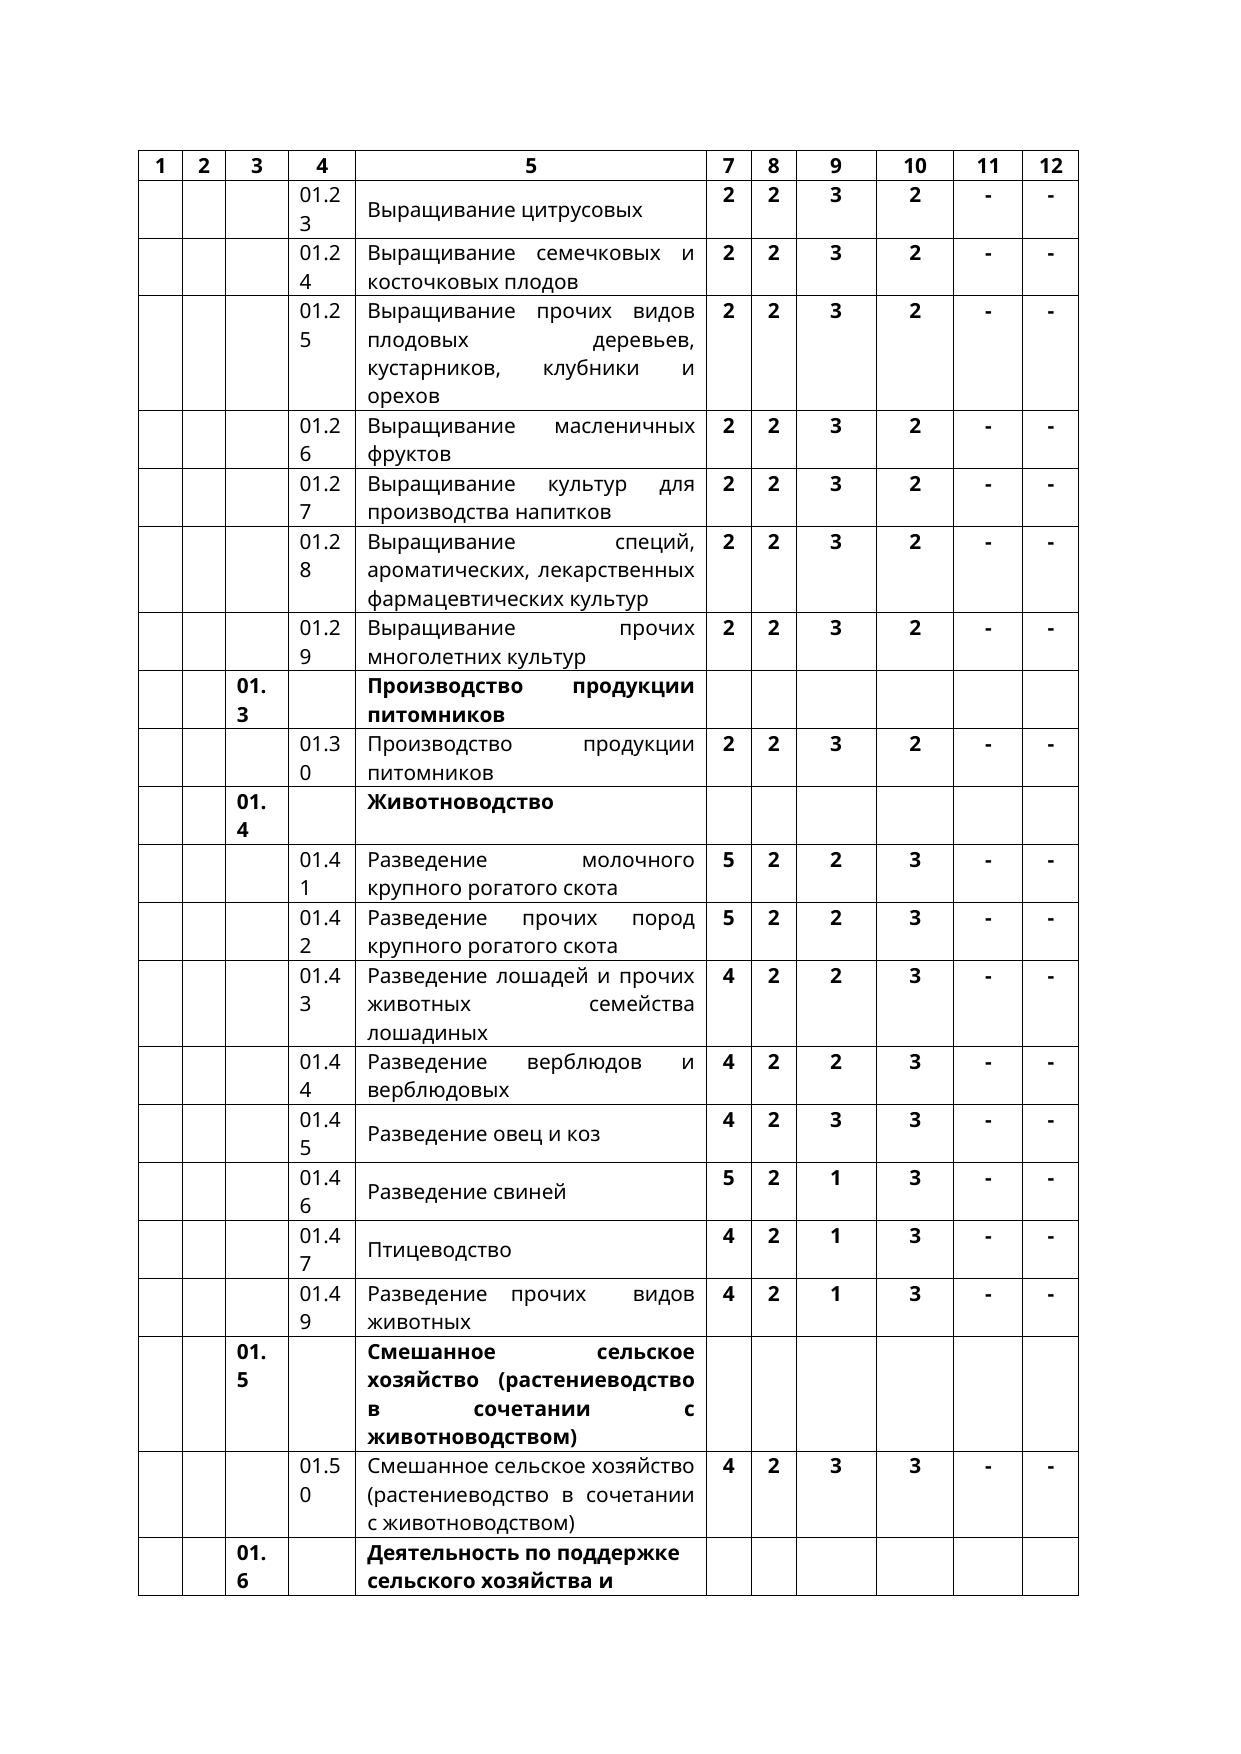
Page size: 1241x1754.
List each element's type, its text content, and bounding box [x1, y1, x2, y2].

table_cell - [954, 469, 1022, 526]
table_cell Смешанное сельское хозяйство (растениеводство в сочетании с животноводством) [356, 1337, 706, 1451]
table_cell - [1023, 729, 1078, 786]
table_cell [139, 671, 182, 728]
table_cell 2 [877, 527, 953, 612]
table_cell 5 [707, 903, 751, 960]
table_cell 01.46 [289, 1163, 355, 1220]
table_cell [226, 1163, 288, 1220]
table_cell 2 [752, 1221, 796, 1278]
table_cell 2 [877, 239, 953, 295]
table_cell [752, 1538, 796, 1595]
table_cell 4 [707, 1279, 751, 1336]
table_cell 2 [877, 469, 953, 526]
table_cell [877, 671, 953, 728]
table_cell [139, 961, 182, 1046]
table_cell 2 [752, 239, 796, 295]
table_cell 3 [877, 1279, 953, 1336]
table_cell - [954, 1105, 1022, 1162]
table_cell [139, 296, 182, 410]
table_cell - [954, 1047, 1022, 1104]
table_cell [226, 961, 288, 1046]
table_cell [289, 671, 355, 728]
table_cell [139, 1452, 182, 1537]
table_header 12 [1023, 151, 1078, 179]
table_cell 01.30 [289, 729, 355, 786]
table_cell 4 [707, 961, 751, 1046]
table_cell [139, 787, 182, 844]
table_header 4 [289, 151, 355, 179]
table_header 8 [752, 151, 796, 179]
table_cell [226, 1221, 288, 1278]
table_cell Выращивание прочих многолетних культур [356, 613, 706, 670]
table_cell 2 [752, 181, 796, 237]
table_cell 2 [752, 1047, 796, 1104]
table_cell [707, 1538, 751, 1595]
table_cell Выращивание цитрусовых [356, 181, 706, 237]
table_cell [183, 1163, 225, 1220]
table_cell - [1023, 903, 1078, 960]
table_cell Разведение верблюдов и верблюдовых [356, 1047, 706, 1104]
table_cell [289, 1337, 355, 1451]
table_cell Выращивание специй, ароматических, лекарственных фармацевтических культур [356, 527, 706, 612]
table_cell 3 [797, 729, 876, 786]
table_cell - [1023, 961, 1078, 1046]
table_cell [183, 181, 225, 237]
table_cell Разведение лошадей и прочих животных семейства лошадиных [356, 961, 706, 1046]
table_cell 2 [752, 1163, 796, 1220]
table_cell 2 [752, 527, 796, 612]
table_header 10 [877, 151, 953, 179]
table_cell [183, 1279, 225, 1336]
table_cell [139, 411, 182, 468]
table_cell [139, 729, 182, 786]
table_cell 3 [797, 527, 876, 612]
table_cell 3 [797, 469, 876, 526]
table_cell [289, 1538, 355, 1595]
table_cell 01.27 [289, 469, 355, 526]
table_cell 2 [707, 613, 751, 670]
table_header 3 [226, 151, 288, 179]
table_cell - [954, 1279, 1022, 1336]
table_cell 3 [797, 411, 876, 468]
table_cell 2 [877, 181, 953, 237]
table_cell - [1023, 411, 1078, 468]
table_cell 01.25 [289, 296, 355, 410]
table_cell 01.23 [289, 181, 355, 237]
table_cell 2 [707, 411, 751, 468]
table_cell 2 [707, 181, 751, 237]
table_cell - [954, 961, 1022, 1046]
table_cell - [954, 903, 1022, 960]
table_cell 5 [707, 1163, 751, 1220]
table_cell 2 [797, 1047, 876, 1104]
table_cell Разведение свиней [356, 1163, 706, 1220]
table_cell [139, 903, 182, 960]
table_cell [797, 787, 876, 844]
table_cell - [1023, 181, 1078, 237]
table_cell 2 [797, 845, 876, 902]
table_cell 2 [752, 411, 796, 468]
table_cell [139, 527, 182, 612]
table_cell 2 [797, 903, 876, 960]
table_cell - [954, 613, 1022, 670]
table_cell [183, 239, 225, 295]
table_cell 2 [752, 296, 796, 410]
table_cell [289, 787, 355, 844]
table_cell [226, 613, 288, 670]
table_cell - [1023, 469, 1078, 526]
table_cell - [1023, 239, 1078, 295]
table_cell - [1023, 527, 1078, 612]
table_cell Птицеводство [356, 1221, 706, 1278]
table_cell 01.41 [289, 845, 355, 902]
table_cell [139, 1538, 182, 1595]
table_cell 01.6 [226, 1538, 288, 1595]
table_cell 01.3 [226, 671, 288, 728]
table_cell [139, 1047, 182, 1104]
table_cell [797, 1337, 876, 1451]
table_cell 2 [707, 239, 751, 295]
table_cell [183, 671, 225, 728]
table_cell [707, 671, 751, 728]
table_cell [226, 729, 288, 786]
table_header 9 [797, 151, 876, 179]
table_cell [1023, 671, 1078, 728]
table_cell - [1023, 613, 1078, 670]
table_cell 3 [877, 1047, 953, 1104]
table_cell [139, 469, 182, 526]
table_cell 1 [797, 1163, 876, 1220]
table_cell [226, 903, 288, 960]
table_cell [954, 1538, 1022, 1595]
table_cell [139, 1279, 182, 1336]
table_cell 4 [707, 1452, 751, 1537]
table_cell [139, 1337, 182, 1451]
table_cell 2 [877, 729, 953, 786]
table_cell 2 [707, 729, 751, 786]
table_header 7 [707, 151, 751, 179]
table_header 11 [954, 151, 1022, 179]
table_cell - [1023, 1105, 1078, 1162]
table_cell - [1023, 1047, 1078, 1104]
table_cell - [954, 239, 1022, 295]
table_cell [226, 239, 288, 295]
table_cell 01.47 [289, 1221, 355, 1278]
table_cell [139, 181, 182, 237]
table_cell Производство продукции питомников [356, 729, 706, 786]
table_cell - [954, 1452, 1022, 1537]
table_cell 2 [752, 469, 796, 526]
table_cell [183, 296, 225, 410]
table_cell [139, 1105, 182, 1162]
table_cell 01.24 [289, 239, 355, 295]
table_cell [139, 1163, 182, 1220]
table_cell [139, 239, 182, 295]
table_cell Производство продукции питомников [356, 671, 706, 728]
table_cell 1 [797, 1279, 876, 1336]
table_cell 2 [752, 845, 796, 902]
table_cell [183, 1047, 225, 1104]
table_cell [183, 961, 225, 1046]
table_cell Животноводство [356, 787, 706, 844]
table_cell - [1023, 845, 1078, 902]
table_cell [183, 469, 225, 526]
table_cell - [954, 1221, 1022, 1278]
table_cell 01.5 [226, 1337, 288, 1451]
table_cell - [954, 845, 1022, 902]
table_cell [356, 1538, 706, 1595]
table_cell 3 [797, 613, 876, 670]
table_cell [183, 903, 225, 960]
table_cell 2 [752, 961, 796, 1046]
table_cell 01.49 [289, 1279, 355, 1336]
table_cell 01.44 [289, 1047, 355, 1104]
table_cell 3 [797, 296, 876, 410]
table_cell [797, 671, 876, 728]
table_cell 3 [877, 903, 953, 960]
table_cell 3 [797, 1105, 876, 1162]
table_cell - [1023, 1163, 1078, 1220]
table_header 5 [356, 151, 706, 179]
table_cell [707, 1337, 751, 1451]
table_cell Разведение молочного крупного рогатого скота [356, 845, 706, 902]
table_cell [752, 787, 796, 844]
table_cell 2 [707, 296, 751, 410]
table_cell 2 [752, 1279, 796, 1336]
table_cell 2 [752, 1105, 796, 1162]
table_cell [183, 1538, 225, 1595]
table_cell [226, 527, 288, 612]
table_cell 2 [877, 613, 953, 670]
table_cell 3 [877, 845, 953, 902]
table_cell Выращивание семечковых и косточковых плодов [356, 239, 706, 295]
table_cell [954, 671, 1022, 728]
table_cell [183, 1105, 225, 1162]
table_cell 01.26 [289, 411, 355, 468]
table_cell 01.43 [289, 961, 355, 1046]
table_cell [183, 787, 225, 844]
table_cell 2 [752, 613, 796, 670]
table_cell 3 [797, 239, 876, 295]
table_cell [226, 1047, 288, 1104]
table_cell 2 [752, 1452, 796, 1537]
table_cell [226, 1105, 288, 1162]
table_cell Разведение овец и коз [356, 1105, 706, 1162]
table_cell [183, 613, 225, 670]
table_cell - [1023, 296, 1078, 410]
table_cell 3 [877, 961, 953, 1046]
table_cell - [954, 296, 1022, 410]
table_cell 3 [877, 1105, 953, 1162]
table_cell - [1023, 1452, 1078, 1537]
table_header 2 [183, 151, 225, 179]
table_cell 3 [797, 181, 876, 237]
table_cell - [954, 1163, 1022, 1220]
table_cell [226, 181, 288, 237]
table_cell 3 [877, 1221, 953, 1278]
table_cell 01.45 [289, 1105, 355, 1162]
table_cell [226, 296, 288, 410]
table_cell [226, 411, 288, 468]
table_cell [183, 1337, 225, 1451]
table_cell - [954, 411, 1022, 468]
table_cell 01.50 [289, 1452, 355, 1537]
table_cell Смешанное сельское хозяйство (растениеводство в сочетании с животноводством) [356, 1452, 706, 1537]
table_cell 3 [877, 1163, 953, 1220]
table_cell [752, 1337, 796, 1451]
table_cell [752, 671, 796, 728]
table_cell 2 [877, 296, 953, 410]
table_cell [183, 729, 225, 786]
table_cell [183, 411, 225, 468]
table_cell - [954, 181, 1022, 237]
table_cell [226, 1279, 288, 1336]
table_cell 01.42 [289, 903, 355, 960]
table_cell Выращивание прочих видов плодовых деревьев, кустарников, клубники и орехов [356, 296, 706, 410]
table_cell 3 [877, 1452, 953, 1537]
table_cell - [954, 729, 1022, 786]
table_cell [954, 787, 1022, 844]
table_cell 2 [752, 729, 796, 786]
table_cell [139, 1221, 182, 1278]
table_cell 1 [797, 1221, 876, 1278]
table_cell 2 [877, 411, 953, 468]
table_cell [183, 845, 225, 902]
table_cell [226, 845, 288, 902]
table_cell 4 [707, 1105, 751, 1162]
table_cell [139, 845, 182, 902]
table_cell [707, 787, 751, 844]
table_cell - [954, 527, 1022, 612]
table_header 1 [139, 151, 182, 179]
table_cell 4 [707, 1047, 751, 1104]
table_cell [226, 469, 288, 526]
table_cell [183, 527, 225, 612]
table_cell [1023, 787, 1078, 844]
table_cell [877, 1337, 953, 1451]
table_cell [183, 1221, 225, 1278]
table_cell [139, 613, 182, 670]
table_cell 2 [707, 469, 751, 526]
table_cell 01.28 [289, 527, 355, 612]
table_cell [183, 1452, 225, 1537]
table_cell Выращивание культур для производства напитков [356, 469, 706, 526]
table_cell [954, 1337, 1022, 1451]
table_cell Выращивание масленичных фруктов [356, 411, 706, 468]
table_cell Разведение прочих пород крупного рогатого скота [356, 903, 706, 960]
table_cell [877, 787, 953, 844]
table_cell Разведение прочих видов животных [356, 1279, 706, 1336]
table_cell 4 [707, 1221, 751, 1278]
table_cell 3 [797, 1452, 876, 1537]
table_cell 5 [707, 845, 751, 902]
table_cell [1023, 1538, 1078, 1595]
table_cell 01.4 [226, 787, 288, 844]
table_cell [226, 1452, 288, 1537]
table_cell 2 [752, 903, 796, 960]
table_cell 01.29 [289, 613, 355, 670]
table_cell - [1023, 1221, 1078, 1278]
table_cell 2 [707, 527, 751, 612]
table_cell 2 [797, 961, 876, 1046]
table_cell [797, 1538, 876, 1595]
table_cell [877, 1538, 953, 1595]
table_cell - [1023, 1279, 1078, 1336]
table_cell [1023, 1337, 1078, 1451]
